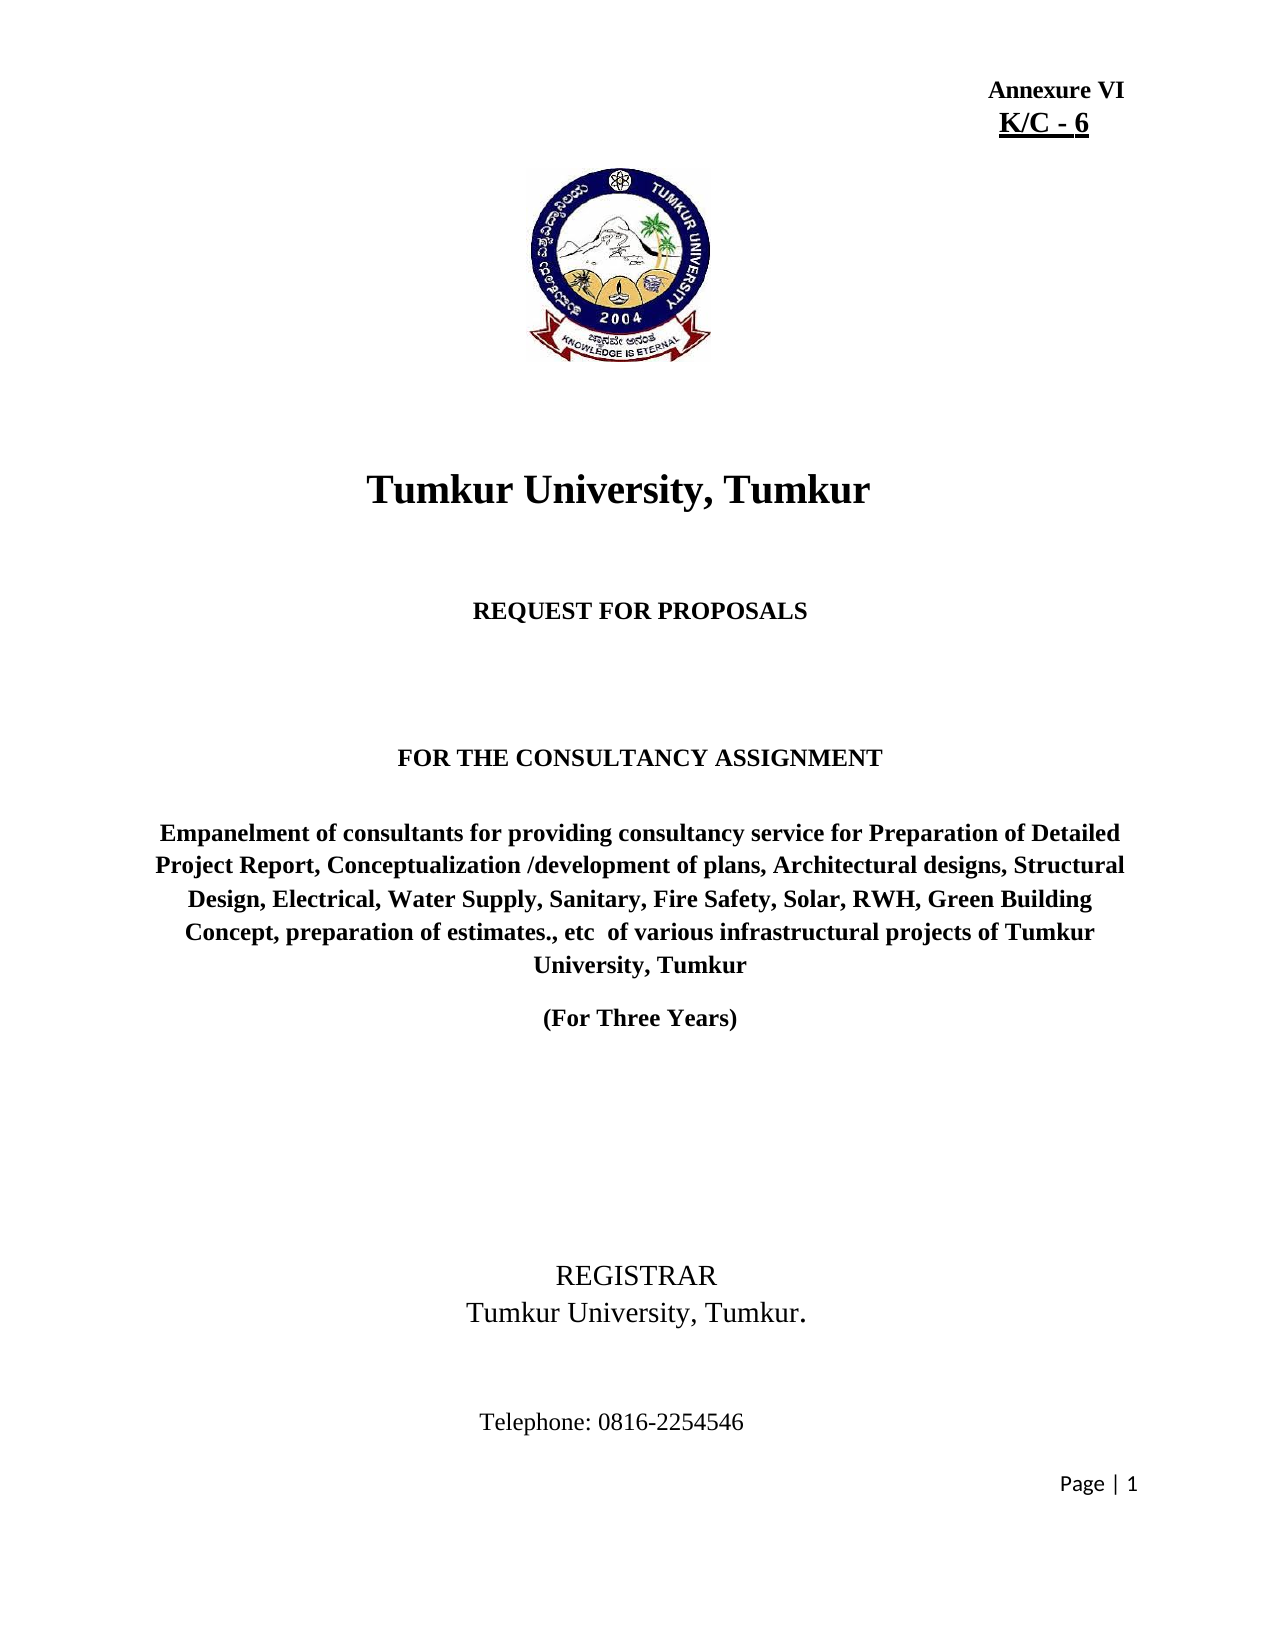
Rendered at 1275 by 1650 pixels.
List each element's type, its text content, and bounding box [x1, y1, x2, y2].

text K/C - 6 [962, 105, 1125, 138]
text REGISTRAR [334, 1258, 939, 1291]
text Tumkur University, Tumkur. [334, 1291, 939, 1329]
text (For Three Years) [137, 1003, 1143, 1032]
text FOR THE CONSULTANCY ASSIGNMENT [137, 743, 1143, 771]
text Telephone: 0816-2254546 [148, 1407, 1137, 1435]
text REQUEST FOR PROPOSALS [137, 596, 1143, 625]
text Annexure VI [137, 76, 1125, 104]
text Tumkur University, Tumkur [108, 464, 1129, 512]
picture [526, 168, 711, 362]
text Empanelment of consultants for providing consultancy service for Preparation of Detailed Project Report, Conceptualization /development of plans, Architectural designs, Structural Design, Electrical, Water Supply, Sanitary, Fire Safety, Solar, RWH, Green Building Concept, preparation of estimates., etc of various infrastructural projects of Tumkur University, Tumkur [137, 818, 1143, 978]
